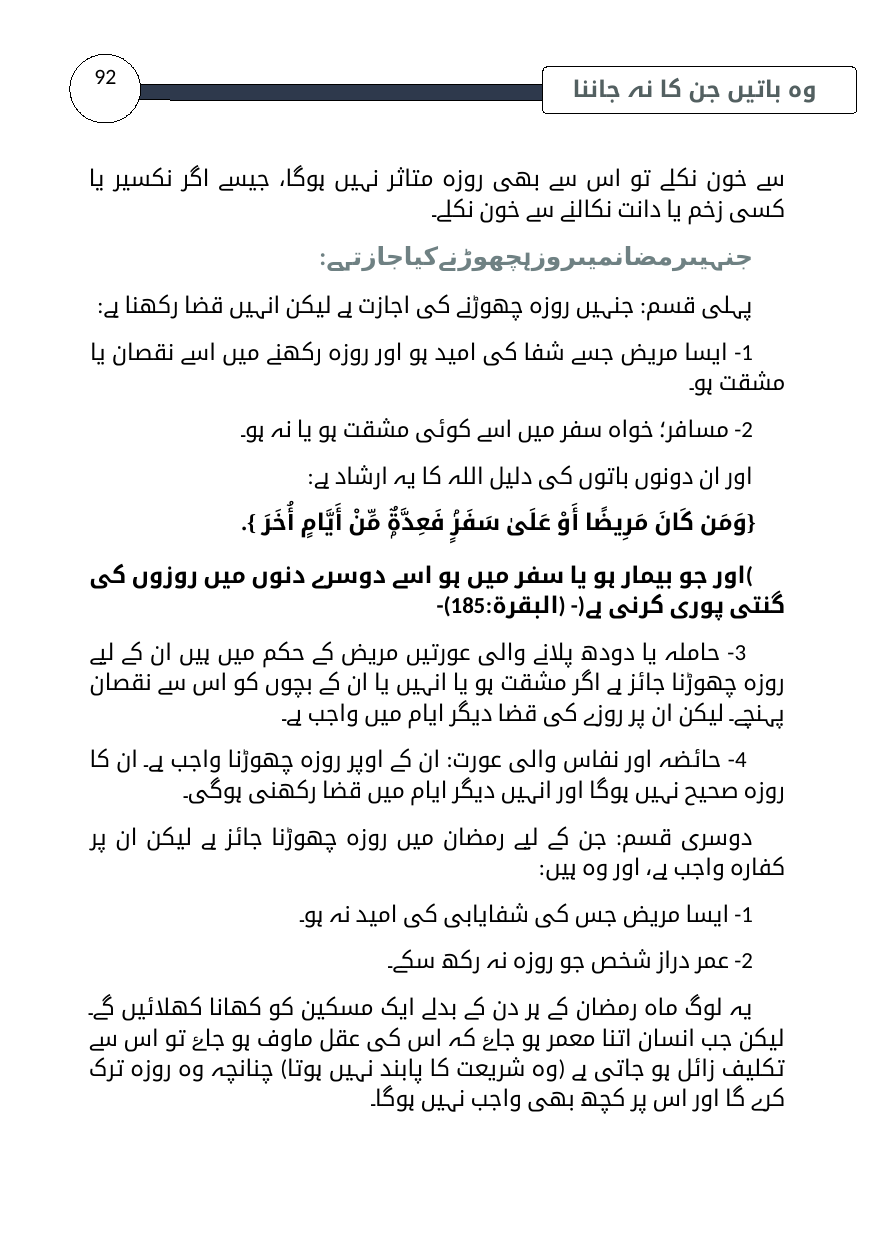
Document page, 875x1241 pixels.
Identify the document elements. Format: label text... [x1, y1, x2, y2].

text 1- ایسا مریض جس کی شفایابی کی امید نہ ہو۔ [89, 900, 785, 928]
text 1- ایسا مریض جسے شفا کی امید ہو اور روزہ رکھنے میں اسے نقصان یا مشقت ہو۔ [89, 338, 785, 396]
text پہلی قسم: جنہیں روزہ چھوڑنے کی اجازت ہے لیکن انہیں قضا رکھنا ہے: [89, 291, 785, 319]
text یہ لوگ ماہ رمضان کے ہر دن کے بدلے ایک مسکین کو کھانا کھلائیں گے۔ لیکن جب انسان اتنا معمر ہو جاۓ کہ اس کی عقل ماوف ہو جاۓ تو اس سے تکلیف زائل ہو جاتی ہے (وہ شریعت کا پابند نہیں ہوتا) چنانچہ وہ روزہ ترک کرے گا اور اس پر کچھ بھی واجب نہیں ہوگا۔ [89, 993, 785, 1112]
text 3- حاملہ یا دودھ پلانے والی عورتیں مریض کے حکم میں ہیں ان کے لیے روزہ چھوڑنا جائز ہے اگر مشقت ہو یا انہیں یا ان کے بچوں کو اس سے نقصان پہنچے۔ لیکن ان پر روزے کى قضا دیگر ایام میں واجب ہے۔ [89, 638, 785, 727]
text اور ان دونوں باتوں کی دلیل اللہ کا یہ ارشاد ہے: [89, 462, 785, 490]
text 4- حائضہ اور نفاس والی عورت: ان کے اوپر روزہ چھوڑنا واجب ہے۔ ان کا روزہ صحیح نہیں ہوگا اور انہیں دیگر ایام میں قضا رکھنی ہوگی۔ [89, 746, 785, 804]
text 2- مسافر؛ خواہ سفر میں اسے کوئی مشقت ہو یا نہ ہو۔ [89, 415, 785, 443]
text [89, 164, 785, 223]
text 2- عمر دراز شخص جو روزہ نہ رکھ سکے۔ [89, 947, 785, 975]
text {وَمَن كَانَ مَرِيضًا أَوْ عَلَىٰ سَفَرٍۢ فَعِدَّةٌۭ مِّنْ أَيَّامٍ أُخَرَ }. [89, 509, 785, 535]
text )اور جو بیمار ہو یا سفر میں ہو اسے دوسرے دنوں میں روزوں کی گنتی پوری کرنی ہے(- (البقرة:185)- [89, 561, 785, 619]
subtitle جنہیںرمضانمیںروزہچھوڑنےکیاجازتہے: [89, 242, 785, 272]
text دوسری قسم: جن کے لیے رمضان میں روزہ چھوڑنا جائز ہے لیکن ان پر کفارہ واجب ہے، اور وہ ہیں: [89, 823, 785, 881]
